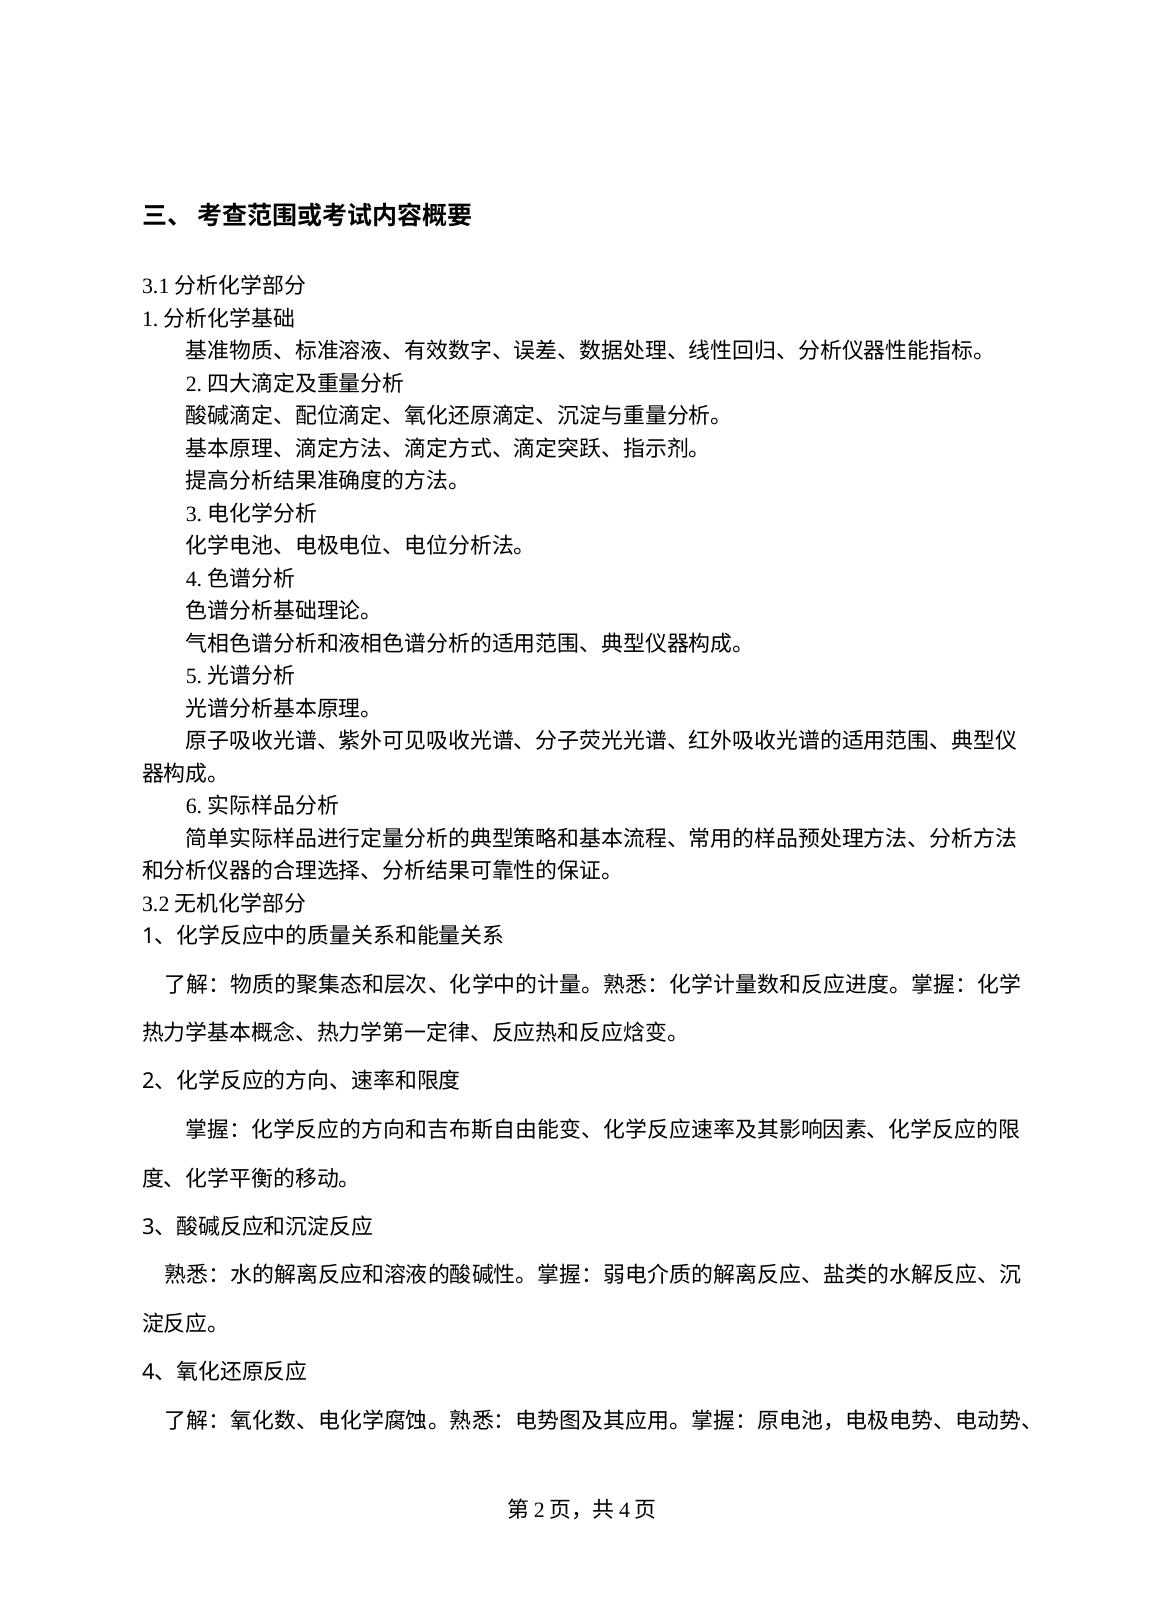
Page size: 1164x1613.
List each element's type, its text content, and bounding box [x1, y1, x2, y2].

text 4. 色谱分析 [142, 560, 1022, 593]
text 化学电池、电极电位、电位分析法。 [142, 528, 1022, 560]
text 熟悉：水的解离反应和溶液的酸碱性。掌握：弱电介质的解离反应、盐类的水解反应、沉淀反应。 [142, 1257, 1022, 1338]
text 基本原理、滴定方法、滴定方式、滴定突跃、指示剂。 [142, 430, 1022, 463]
text 6. 实际样品分析 [142, 788, 1022, 820]
text 原子吸收光谱、紫外可见吸收光谱、分子荧光光谱、红外吸收光谱的适用范围、典型仪器构成。 [142, 723, 1022, 788]
text 5. 光谱分析 [142, 658, 1022, 690]
text 了解：物质的聚集态和层次、化学中的计量。熟悉：化学计量数和反应进度。掌握：化学热力学基本概念、热力学第一定律、反应热和反应焓变。 [142, 966, 1022, 1047]
text 4、氧化还原反应 [142, 1354, 1022, 1387]
text 1、化学反应中的质量关系和能量关系 [142, 918, 1022, 950]
text 3.2 无机化学部分 [142, 885, 1022, 918]
text 酸碱滴定、配位滴定、氧化还原滴定、沉淀与重量分析。 [142, 398, 1022, 430]
text 1. 分析化学基础 [142, 300, 1022, 333]
text 气相色谱分析和液相色谱分析的适用范围、典型仪器构成。 [142, 625, 1022, 658]
text 3.1 分析化学部分 [142, 268, 1022, 300]
text 3、酸碱反应和沉淀反应 [142, 1209, 1022, 1241]
text 2、化学反应的方向、速率和限度 [142, 1063, 1022, 1096]
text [142, 1402, 1022, 1435]
list 考查范围或考试内容概要 [142, 181, 1022, 246]
text 3. 电化学分析 [142, 495, 1022, 528]
text 掌握：化学反应的方向和吉布斯自由能变、化学反应速率及其影响因素、化学反应的限度、化学平衡的移动。 [142, 1112, 1022, 1193]
text 色谱分析基础理论。 [142, 593, 1022, 625]
text 简单实际样品进行定量分析的典型策略和基本流程、常用的样品预处理方法、分析方法和分析仪器的合理选择、分析结果可靠性的保证。 [142, 820, 1022, 885]
text 2. 四大滴定及重量分析 [142, 365, 1022, 398]
text 光谱分析基本原理。 [142, 690, 1022, 723]
text 提高分析结果准确度的方法。 [142, 463, 1022, 495]
text 基准物质、标准溶液、有效数字、误差、数据处理、线性回归、分析仪器性能指标。 [142, 333, 1022, 365]
